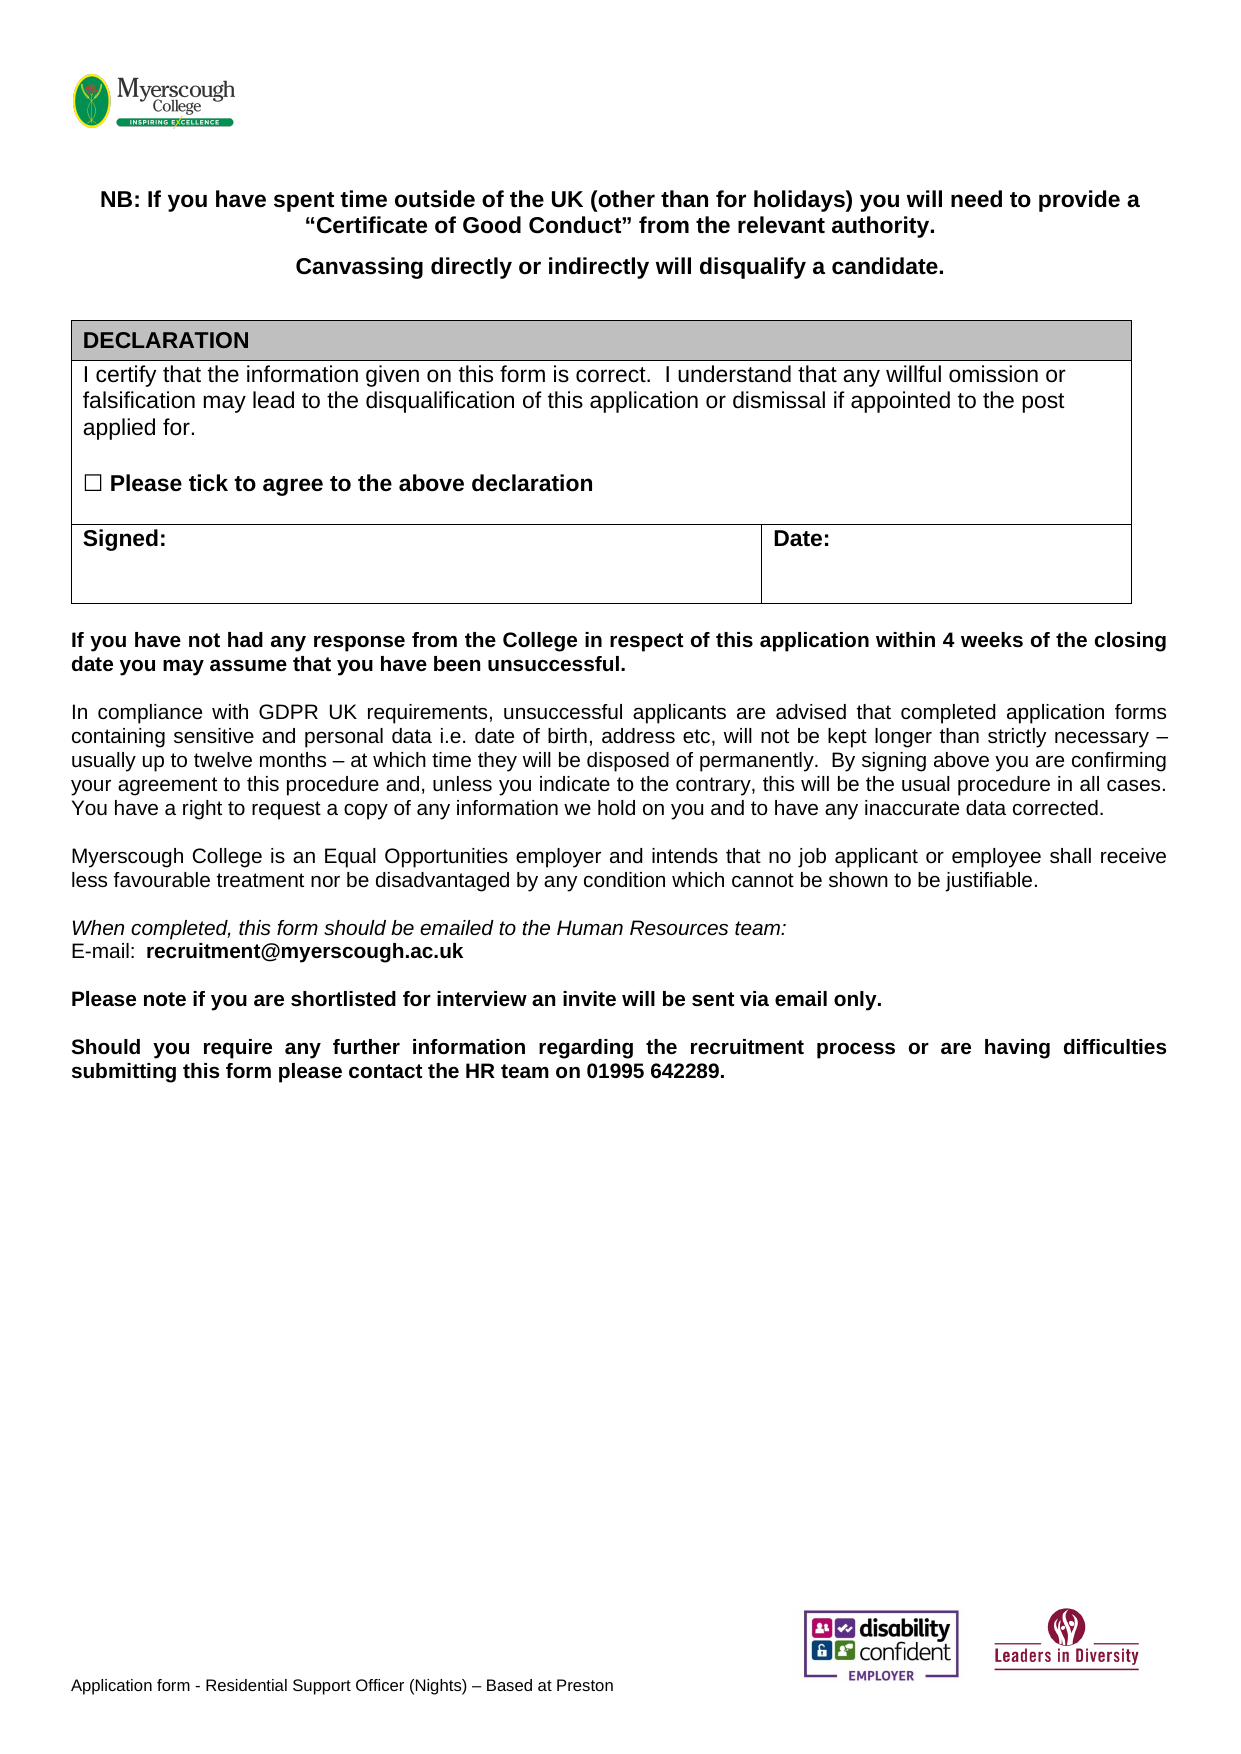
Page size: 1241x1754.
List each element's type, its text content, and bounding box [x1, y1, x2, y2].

text NB: If you have spent time outside of the UK (other than for holidays) you will need to provide a “Certificate of Good Conduct” from the relevant authority. [71, 186, 1169, 239]
text Canvassing directly or indirectly will disqualify a candidate. [71, 253, 1169, 279]
table_header DECLARATION [72, 321, 1131, 360]
picture [792, 1605, 969, 1684]
text If you have not had any response from the College in respect of this application within 4 weeks of the closing date you may assume that you have been unsuccessful. [71, 628, 1169, 676]
table_cell I certify that the information given on this form is correct. I understand that any willful omission or falsification may lead to the disqualification of this application or dismissal if appointed to the post applied for. Please tick to agree to the above declaration [72, 361, 1131, 524]
table_cell Date: [762, 525, 1131, 603]
text In compliance with GDPR UK requirements, unsuccessful applicants are advised that completed application forms containing sensitive and personal data i.e. date of birth, address etc, will not be kept longer than strictly necessary – usually up to twelve months – at which time they will be disposed of permanently. By signing above you are confirming your agreement to this procedure and, unless you indicate to the contrary, this will be the usual procedure in all cases. You have a right to request a copy of any information we hold on you and to have any inaccurate data corrected. [71, 700, 1169, 819]
text Please note if you are shortlisted for interview an invite will be sent via email only. [71, 987, 1169, 1011]
text Myerscough College is an Equal Opportunities employer and intends that no job applicant or employee shall receive less favourable treatment nor be disadvantaged by any condition which cannot be shown to be justifiable. [71, 843, 1169, 891]
text When completed, this form should be emailed to the Human Resources team: [71, 915, 1169, 939]
table_cell Signed: [72, 525, 761, 603]
text Should you require any further information regarding the recruitment process or are having difficulties submitting this form please contact the HR team on 01995 642289. [71, 1035, 1169, 1083]
picture [991, 1605, 1142, 1673]
text E-mail: recruitment@myerscough.ac.uk [71, 939, 1169, 963]
picture [70, 70, 239, 134]
